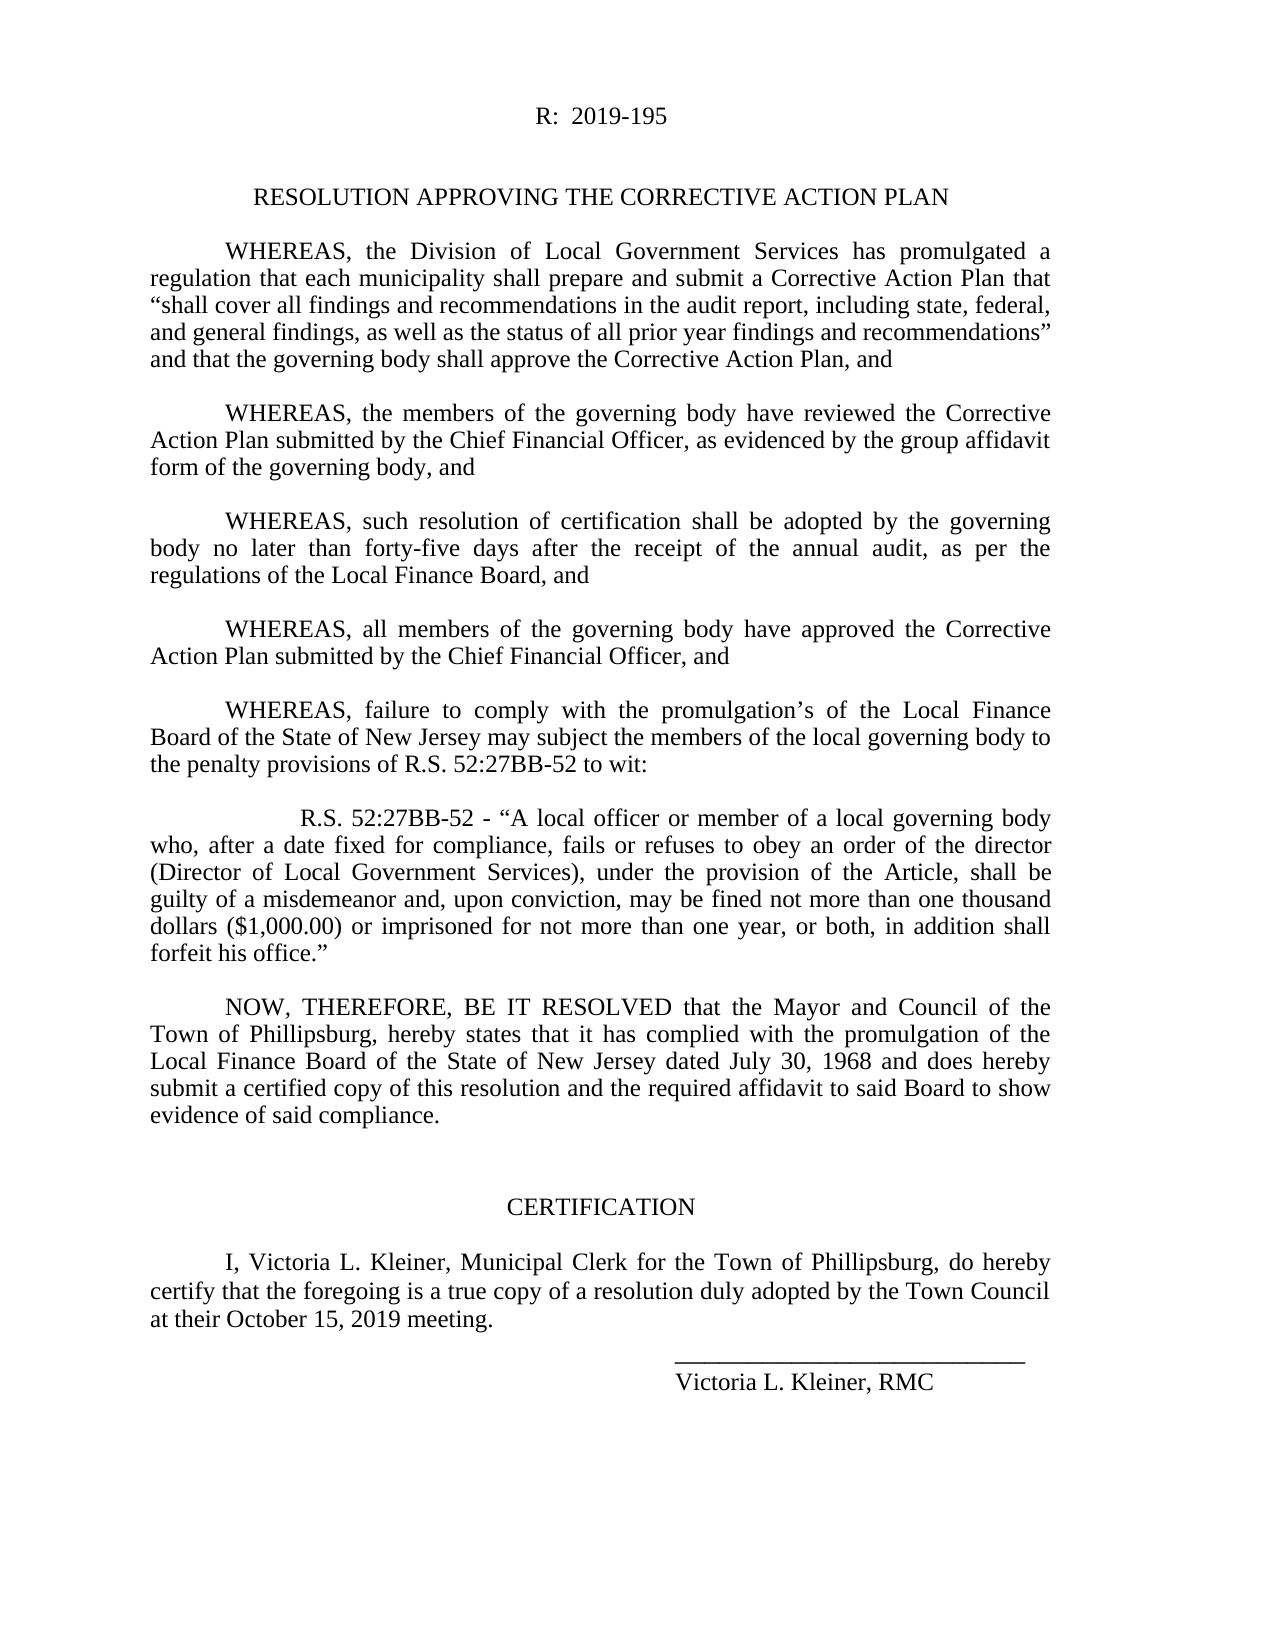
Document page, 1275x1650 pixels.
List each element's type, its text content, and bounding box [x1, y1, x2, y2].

text ________________________ [150, 1333, 1052, 1367]
text WHEREAS, the Division of Local Government Services has promulgated a regulation that each municipality shall prepare and submit a Corrective Action Plan that “shall cover all findings and recommendations in the audit report, including state, federal, and general findings, as well as the status of all prior year findings and recommendations” and that the governing body shall approve the Corrective Action Plan, and [150, 238, 1052, 373]
text R: 2019-195 [150, 103, 1052, 129]
text WHEREAS, all members of the governing body have approved the Corrective Action Plan submitted by the Chief Financial Officer, and [150, 616, 1052, 670]
text Victoria L. Kleiner, RMC [150, 1367, 1052, 1396]
text WHEREAS, the members of the governing body have reviewed the Corrective Action Plan submitted by the Chief Financial Officer, as evidenced by the group affidavit form of the governing body, and [150, 400, 1052, 481]
text WHEREAS, such resolution of certification shall be adopted by the governing body no later than forty-five days after the receipt of the annual audit, as per the regulations of the Local Finance Board, and [150, 508, 1052, 589]
text RESOLUTION APPROVING THE CORRECTIVE ACTION PLAN [150, 185, 1052, 211]
text R.S. 52:27BB-52 - “A local officer or member of a local governing body who, after a date fixed for compliance, fails or refuses to obey an order of the director (Director of Local Government Services), under the provision of the Article, shall be guilty of a misdemeanor and, upon conviction, may be fined not more than one thousand dollars ($1,000.00) or imprisoned for not more than one year, or both, in addition shall forfeit his office.” [150, 805, 1052, 967]
text I, Victoria L. Kleiner, Municipal Clerk for the Town of Phillipsburg, do hereby certify that the foregoing is a true copy of a resolution duly adopted by the Town Council at their October 15, 2019 meeting. [150, 1247, 1052, 1333]
text WHEREAS, failure to comply with the promulgation’s of the Local Finance Board of the State of New Jersey may subject the members of the local governing body to the penalty provisions of R.S. 52:27BB-52 to wit: [150, 697, 1052, 778]
text NOW, THEREFORE, BE IT RESOLVED that the Mayor and Council of the Town of Phillipsburg, hereby states that it has complied with the promulgation of the Local Finance Board of the State of New Jersey dated July 30, 1968 and does hereby submit a certified copy of this resolution and the required affidavit to said Board to show evidence of said compliance. [150, 994, 1052, 1129]
text CERTIFICATION [150, 1192, 1052, 1247]
